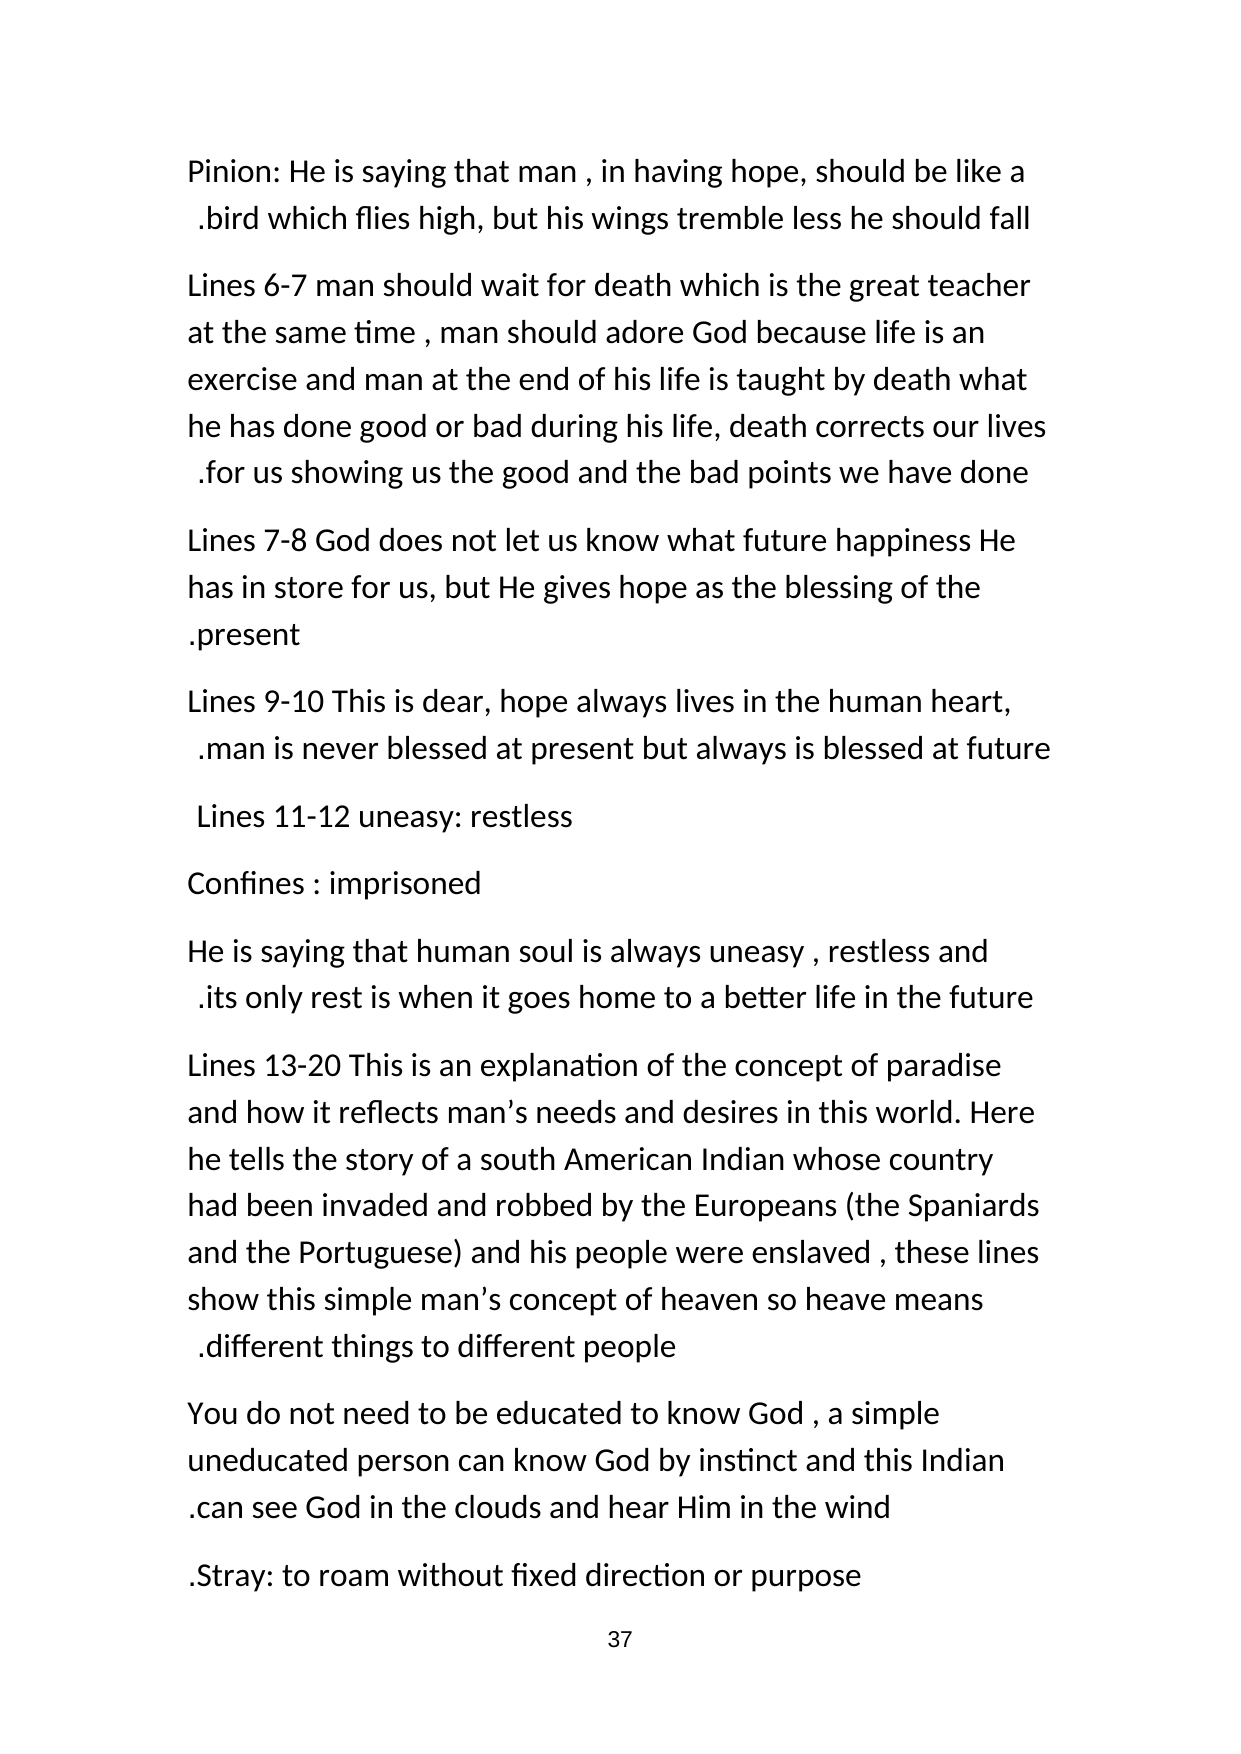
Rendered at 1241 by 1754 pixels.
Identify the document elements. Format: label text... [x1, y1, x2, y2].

text Pinion: He is saying that man , in having hope, should be like a bird which flies high, but his wings tremble less he should fall. [187, 150, 1053, 237]
text Lines 13-20 This is an explanation of the concept of paradise and how it reflects man’s needs and desires in this world. Here he tells the story of a south American Indian whose country had been invaded and robbed by the Europeans (the Spaniards and the Portuguese) and his people were enslaved , these lines show this simple man’s concept of heaven so heave means different things to different people. [187, 1044, 1053, 1366]
text You do not need to be educated to know God , a simple uneducated person can know God by instinct and this Indian can see God in the clouds and hear Him in the wind. [187, 1392, 1053, 1527]
text Lines 9-10 This is dear, hope always lives in the human heart, man is never blessed at present but always is blessed at future. [187, 680, 1053, 768]
text Lines 6-7 man should wait for death which is the great teacher at the same time , man should adore God because life is an exercise and man at the end of his life is taught by death what he has done good or bad during his life, death corrects our lives for us showing us the good and the bad points we have done. [187, 264, 1053, 492]
text Confines : imprisoned [187, 862, 1053, 903]
text Lines 7-8 God does not let us know what future happiness He has in store for us, but He gives hope as the blessing of the present. [187, 519, 1053, 653]
text He is saying that human soul is always uneasy , restless and its only rest is when it goes home to a better life in the future. [187, 930, 1053, 1017]
text Lines 11-12 uneasy: restless [187, 794, 1053, 835]
text Stray: to roam without fixed direction or purpose. [187, 1553, 1053, 1594]
